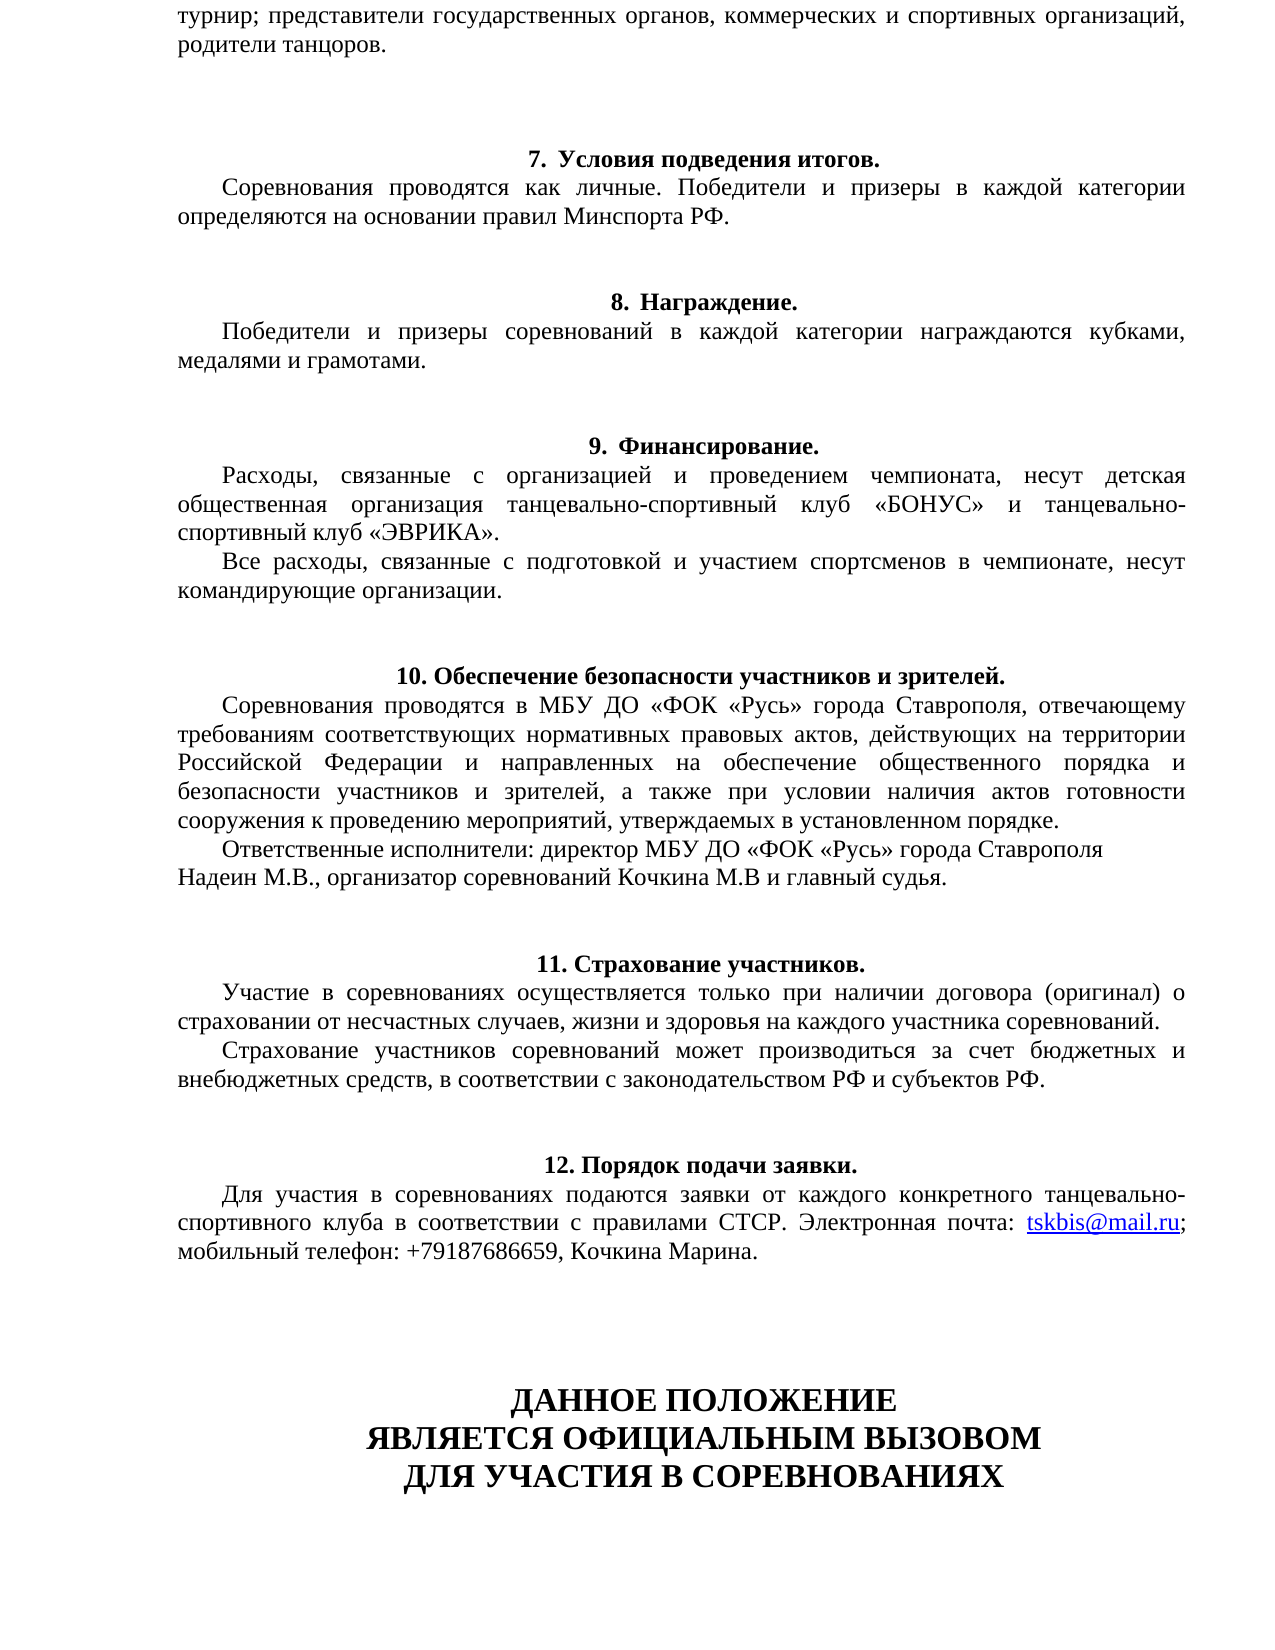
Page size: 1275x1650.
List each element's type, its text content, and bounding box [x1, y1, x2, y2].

text Участие в соревнованиях осуществляется только при наличии договора (оригинал) о страховании от несчастных случаев, жизни и здоровья на каждого участника соревнований. [177, 977, 1186, 1035]
list Условия подведения итогов. [177, 144, 1186, 172]
list Обеспечение безопасности участников и зрителей. [215, 661, 1186, 690]
list Порядок подачи заявки. [215, 1150, 1186, 1179]
text Все расходы, связанные с подготовкой и участием спортсменов в чемпионате, несут командирующие организации. [177, 546, 1186, 604]
text Расходы, связанные с организацией и проведением чемпионата, несут детская общественная организация танцевально-спортивный клуб «БОНУС» и танцевально-спортивный клуб «ЭВРИКА». [177, 460, 1186, 546]
text Соревнования проводятся в МБУ ДО «ФОК «Русь» города Ставрополя, отвечающему требованиям соответствующих нормативных правовых актов, действующих на территории Российской Федерации и направленных на обеспечение общественного порядка и безопасности участников и зрителей, а также при условии наличия актов готовности сооружения к проведению мероприятий, утверждаемых в установленном порядке. [177, 690, 1186, 834]
text Для участия в соревнованиях подаются заявки от каждого конкретного танцевально-спортивного клуба в соответствии с правилами СТСР. Электронная почта: tskbis@mail.ru; мобильный телефон: +79187686659, Кочкина Марина. [177, 1179, 1186, 1265]
text Страхование участников соревнований может производиться за счет бюджетных и внебюджетных средств, в соответствии с законодательством РФ и субъектов РФ. [177, 1035, 1186, 1092]
text ДАННОЕ ПОЛОЖЕНИЕ [177, 1380, 1186, 1418]
text ДЛЯ УЧАСТИЯ В СОРЕВНОВАНИЯХ [177, 1457, 1186, 1495]
text Соревнования проводятся как личные. Победители и призеры в каждой категории определяются на основании правил Минспорта РФ. [177, 172, 1186, 230]
text Ответственные исполнители: директор МБУ ДО «ФОК «Русь» города Ставрополя Надеин М.В., организатор соревнований Кочкина М.В и главный судья. [177, 834, 1186, 891]
list Страхование участников. [215, 949, 1186, 977]
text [177, 0, 1186, 57]
list Награждение. [177, 287, 1186, 316]
list Финансирование. [177, 431, 1186, 460]
text ЯВЛЯЕТСЯ ОФИЦИАЛЬНЫМ ВЫЗОВОМ [177, 1418, 1186, 1457]
text Победители и призеры соревнований в каждой категории награждаются кубками, медалями и грамотами. [177, 316, 1186, 374]
